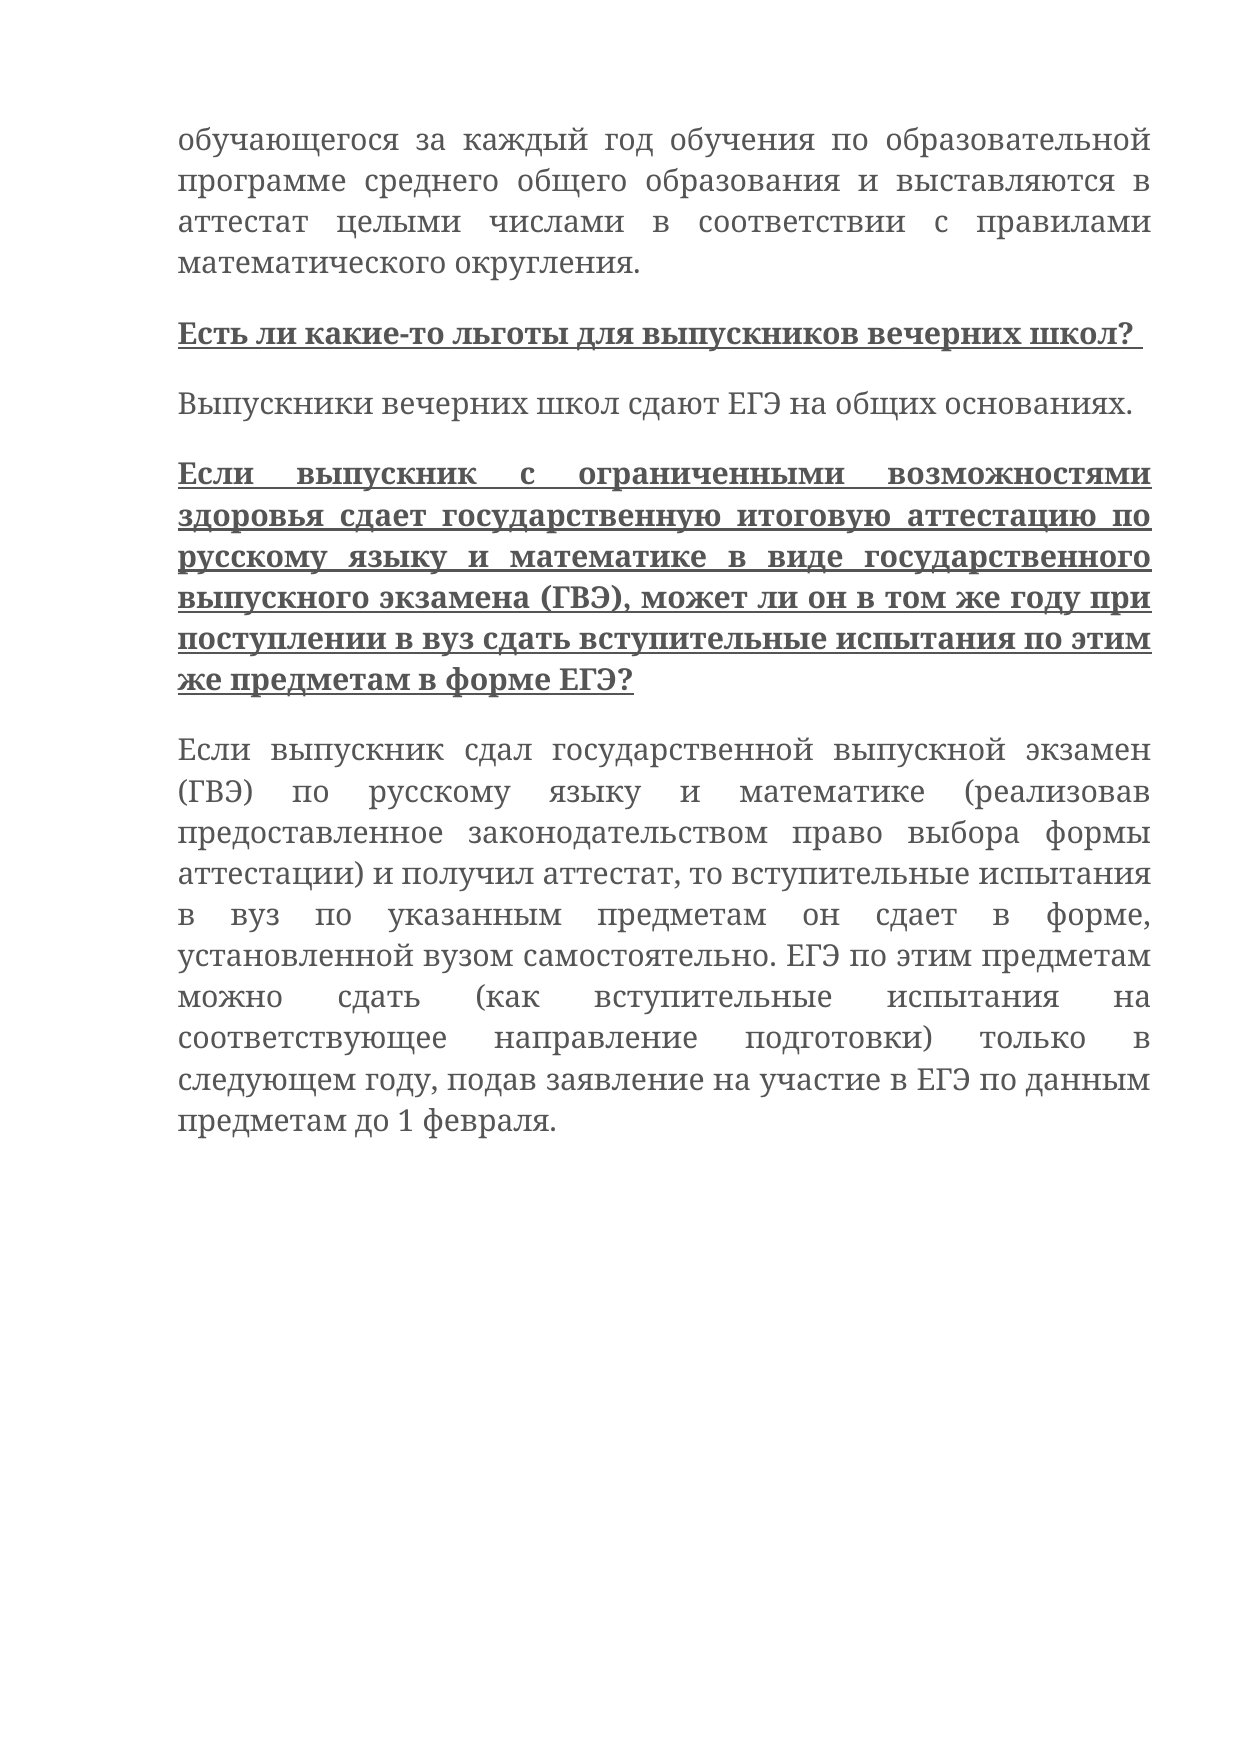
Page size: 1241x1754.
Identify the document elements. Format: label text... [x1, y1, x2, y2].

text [177, 118, 1152, 283]
text Если выпускник с ограниченными возможностями здоровья сдает государственную итоговую аттестацию по русскому языку и математике в виде государственного выпускного экзамена (ГВЭ), может ли он в том же году при поступлении в вуз сдать вступительные испытания по этим же предметам в форме ЕГЭ? [177, 529, 1152, 569]
text Если выпускник с ограниченными возможностями здоровья сдает государственную итоговую аттестацию по русскому языку и математике в виде государственного выпускного экзамена (ГВЭ), может ли он в том же году при поступлении в вуз сдать вступительные испытания по этим же предметам в форме ЕГЭ? [177, 488, 1152, 528]
text Если выпускник с ограниченными возможностями здоровья сдает государственную итоговую аттестацию по русскому языку и математике в виде государственного выпускного экзамена (ГВЭ), может ли он в том же году при поступлении в вуз сдать вступительные испытания по этим же предметам в форме ЕГЭ? [177, 572, 1152, 611]
text Если выпускник с ограниченными возможностями здоровья сдает государственную итоговую аттестацию по русскому языку и математике в виде государственного выпускного экзамена (ГВЭ), может ли он в том же году при поступлении в вуз сдать вступительные испытания по этим же предметам в форме ЕГЭ? [177, 452, 1152, 487]
text Если выпускник с ограниченными возможностями здоровья сдает государственную итоговую аттестацию по русскому языку и математике в виде государственного выпускного экзамена (ГВЭ), может ли он в том же году при поступлении в вуз сдать вступительные испытания по этим же предметам в форме ЕГЭ? [177, 653, 1152, 699]
text Есть ли какие-то льготы для выпускников вечерних школ? [177, 312, 1152, 353]
text Выпускники вечерних школ сдают ЕГЭ на общих основаниях. [177, 382, 1152, 423]
text Если выпускник с ограниченными возможностями здоровья сдает государственную итоговую аттестацию по русскому языку и математике в виде государственного выпускного экзамена (ГВЭ), может ли он в том же году при поступлении в вуз сдать вступительные испытания по этим же предметам в форме ЕГЭ? [177, 612, 1152, 652]
text Если выпускник сдал государственной выпускной экзамен (ГВЭ) по русскому языку и математике (реализовав предоставленное законодательством право выбора формы аттестации) и получил аттестат, то вступительные испытания в вуз по указанным предметам он сдает в форме, установленной вузом самостоятельно. ЕГЭ по этим предметам можно сдать (как вступительные испытания на соответствующее направление подготовки) только в следующем году, подав заявление на участие в ЕГЭ по данным предметам до 1 февраля. [177, 728, 1152, 1140]
